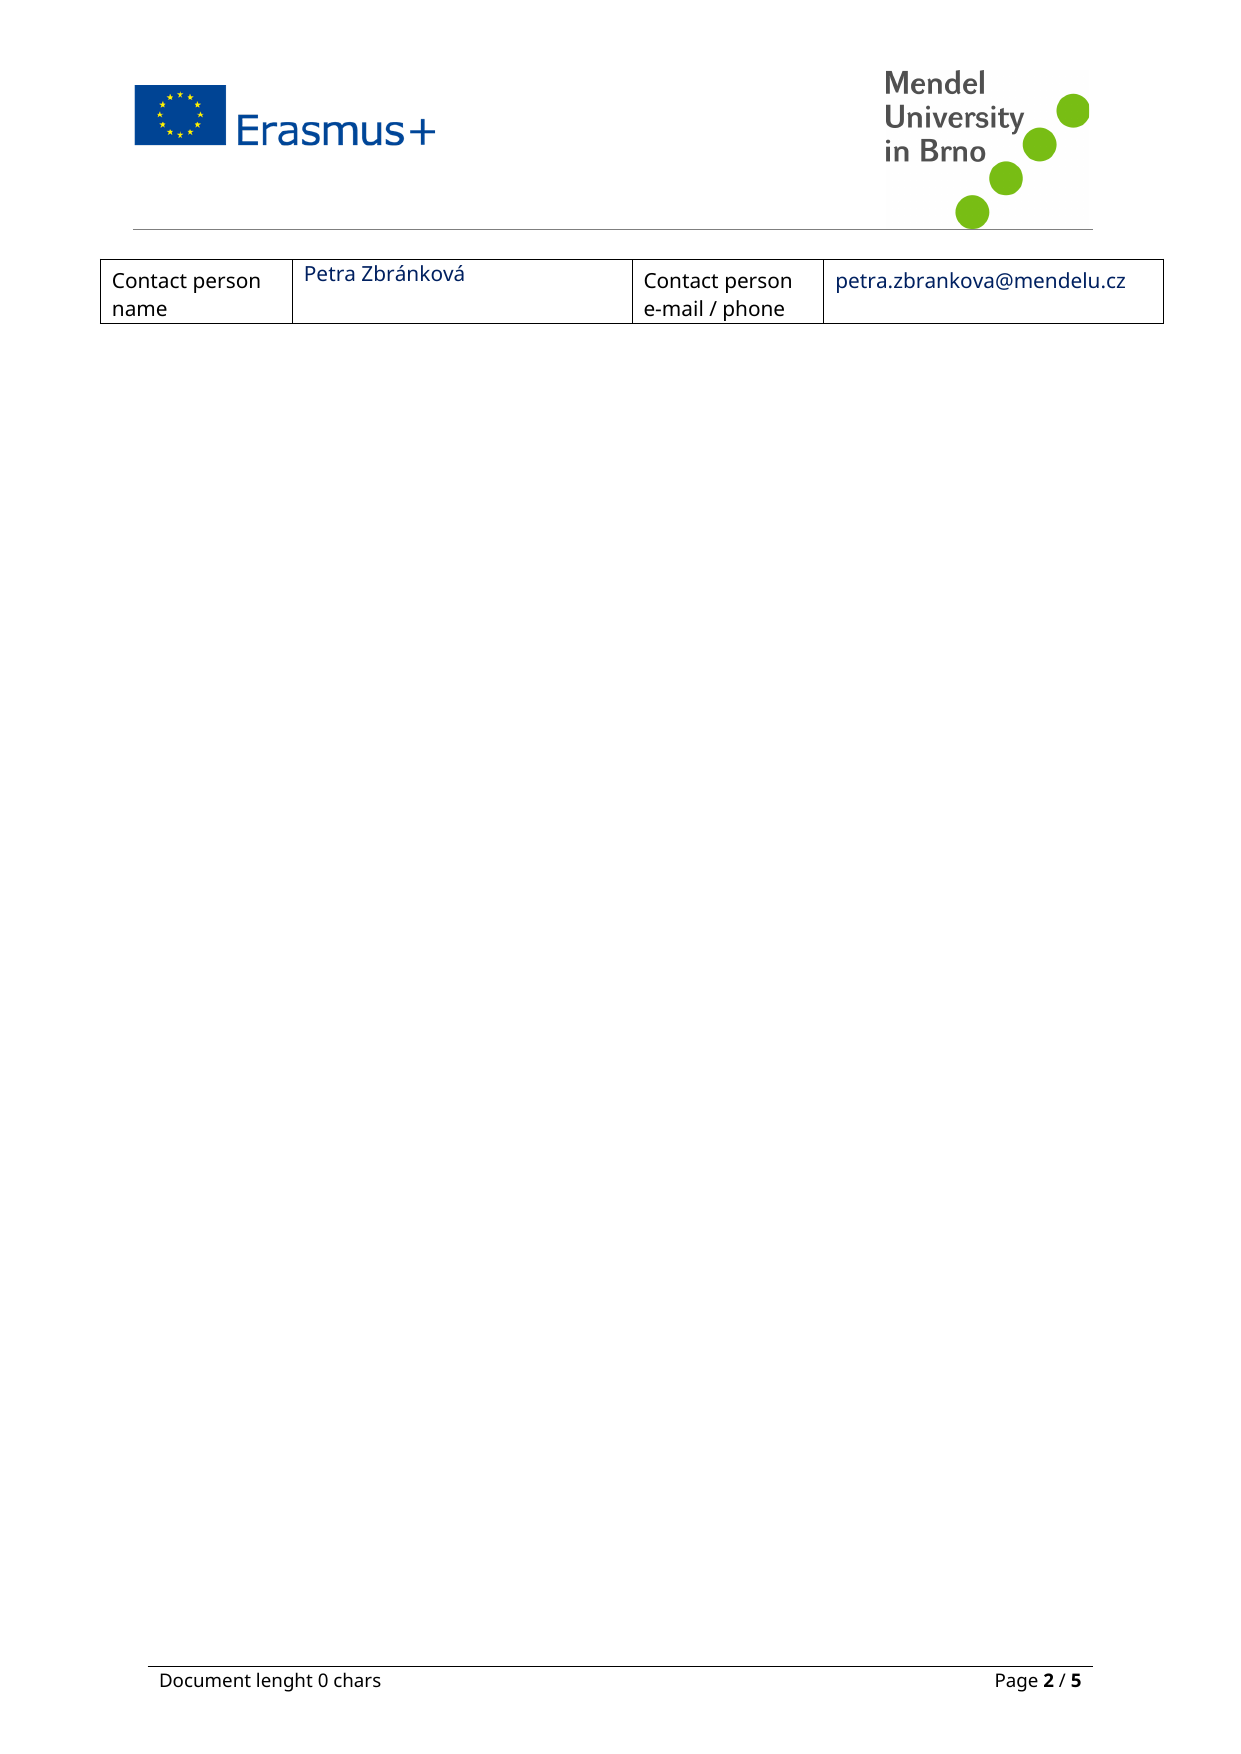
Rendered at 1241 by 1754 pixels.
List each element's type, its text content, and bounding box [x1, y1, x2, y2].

picture [886, 70, 1090, 229]
table_cell Contact person name [101, 260, 292, 323]
table_cell petra.zbrankova@mendelu.cz [824, 260, 1163, 323]
table_cell Petra Zbránková [293, 260, 632, 323]
table_cell Contact person e-mail / phone [633, 260, 823, 323]
picture [134, 85, 436, 146]
